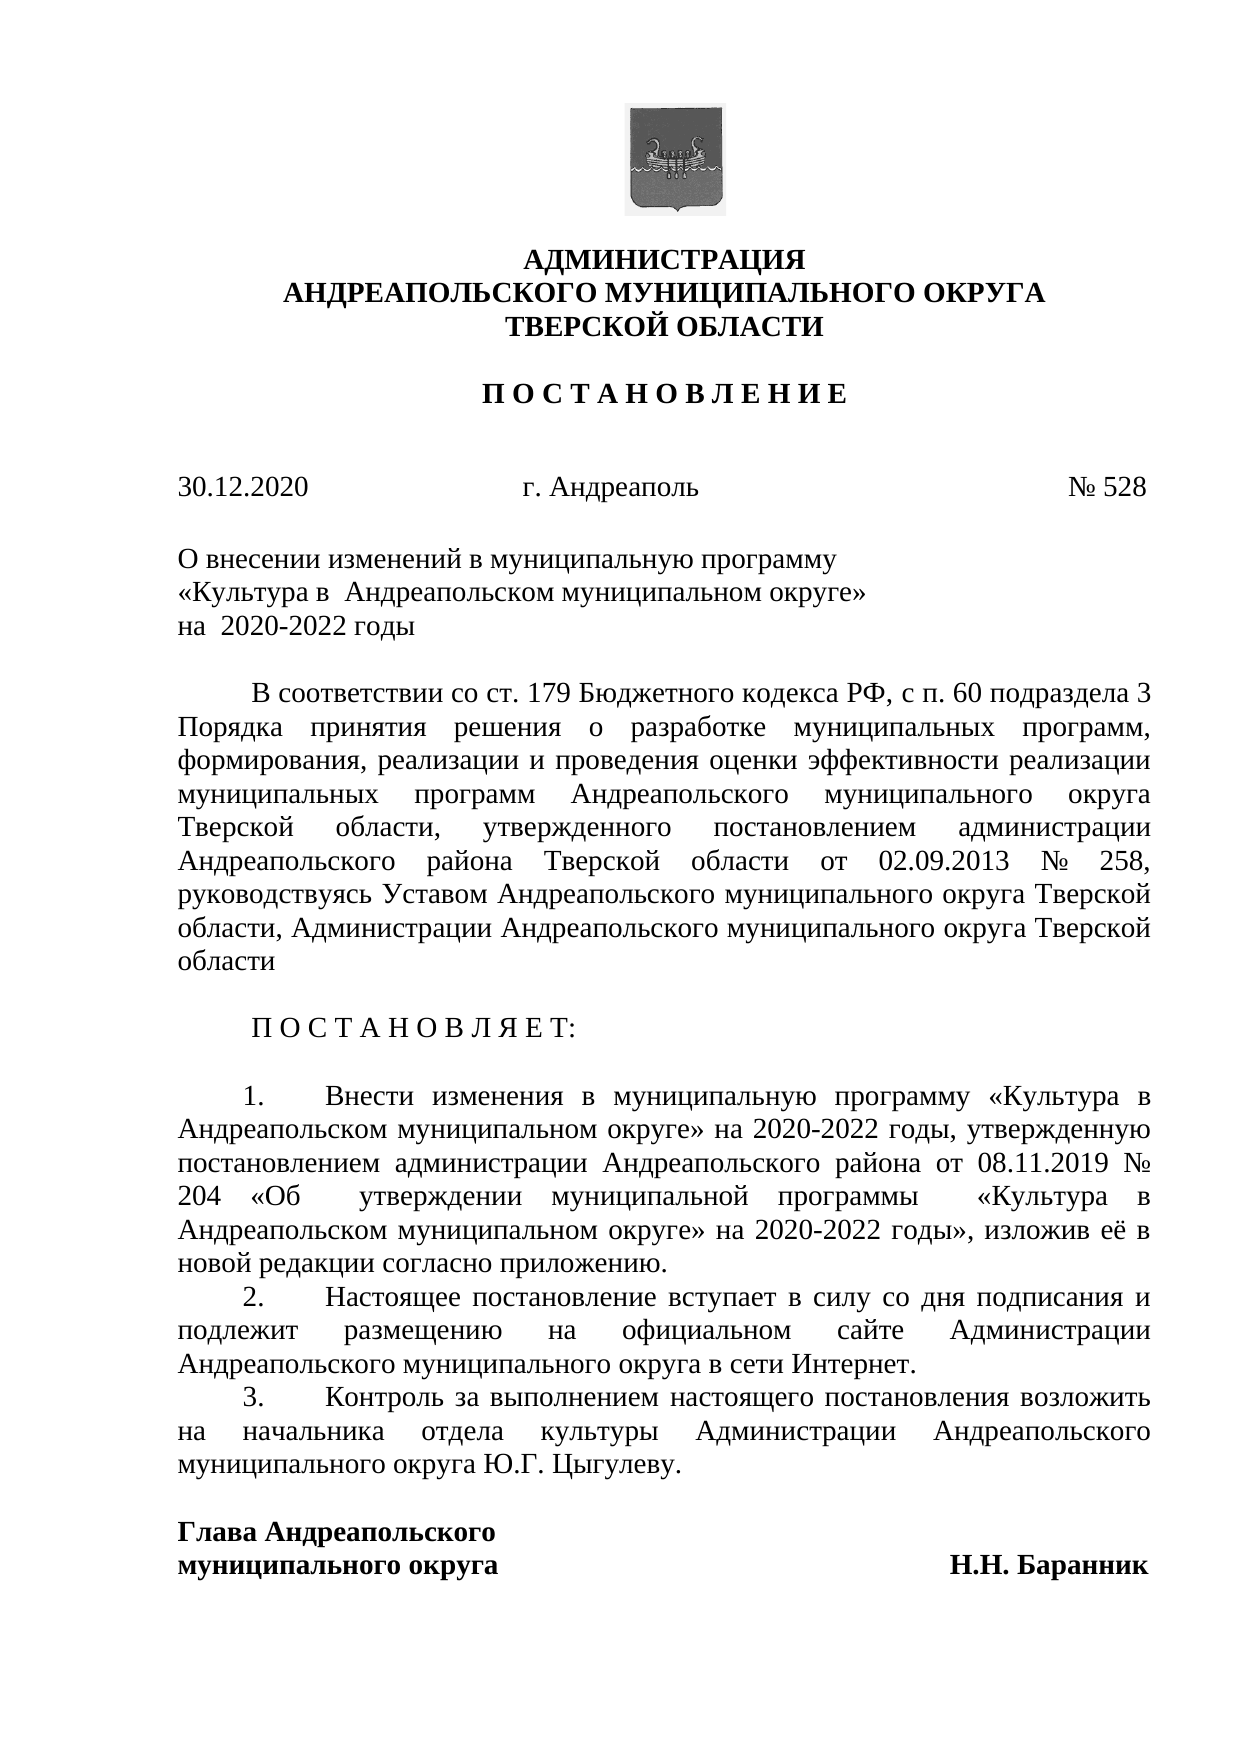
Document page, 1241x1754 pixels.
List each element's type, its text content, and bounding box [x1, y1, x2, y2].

text АНДРЕАПОЛЬСКОГО МУНИЦИПАЛЬНОГО ОКРУГА [177, 275, 1152, 309]
text АДМИНИСТРАЦИЯ [177, 242, 1152, 275]
text В соответствии со ст. 179 Бюджетного кодекса РФ, с п. 60 подраздела 3 Порядка принятия решения о разработке муниципальных программ, формирования, реализации и проведения оценки эффективности реализации муниципальных программ Андреапольского муниципального округа Тверской области, утвержденного постановлением администрации Андреапольского района Тверской области от 02.09.2013 № 258, руководствуясь Уставом Андреапольского муниципального округа Тверской области, Администрации Андреапольского муниципального округа Тверской области [177, 675, 1152, 977]
text 30.12.2020 г. Андреаполь № 528 [177, 469, 1152, 502]
list Внести изменения в муниципальную программу «Культура в Андреапольском муниципальном округе» на 2020-2022 годы, утвержденную постановлением администрации Андреапольского района от 08.11.2019 № 204 «Об утверждении муниципальной программы «Культура в Андреапольском муниципальном округе» на 2020-2022 годы», изложив её в новой редакции согласно приложению. [177, 1078, 1152, 1279]
list Контроль за выполнением настоящего постановления возложить на начальника отдела культуры Администрации Андреапольского муниципального округа Ю.Г. Цыгулеву. [177, 1379, 1152, 1480]
text П О С Т А Н О В Л Я Е Т: [177, 1011, 1152, 1044]
text на 2020-2022 годы [177, 608, 1152, 642]
text Глава Андреапольского [177, 1514, 1152, 1547]
text О внесении изменений в муниципальную программу [177, 541, 1152, 574]
list Настоящее постановление вступает в силу со дня подписания и подлежит размещению на официальном сайте Администрации Андреапольского муниципального округа в сети Интернет. [177, 1279, 1152, 1379]
text «Культура в Андреапольском муниципальном округе» [177, 574, 1152, 608]
text ТВЕРСКОЙ ОБЛАСТИ [177, 309, 1152, 342]
text П О С Т А Н О В Л Е Н И Е [177, 376, 1152, 409]
text муниципального округа Н.Н. Баранник [177, 1547, 1152, 1581]
